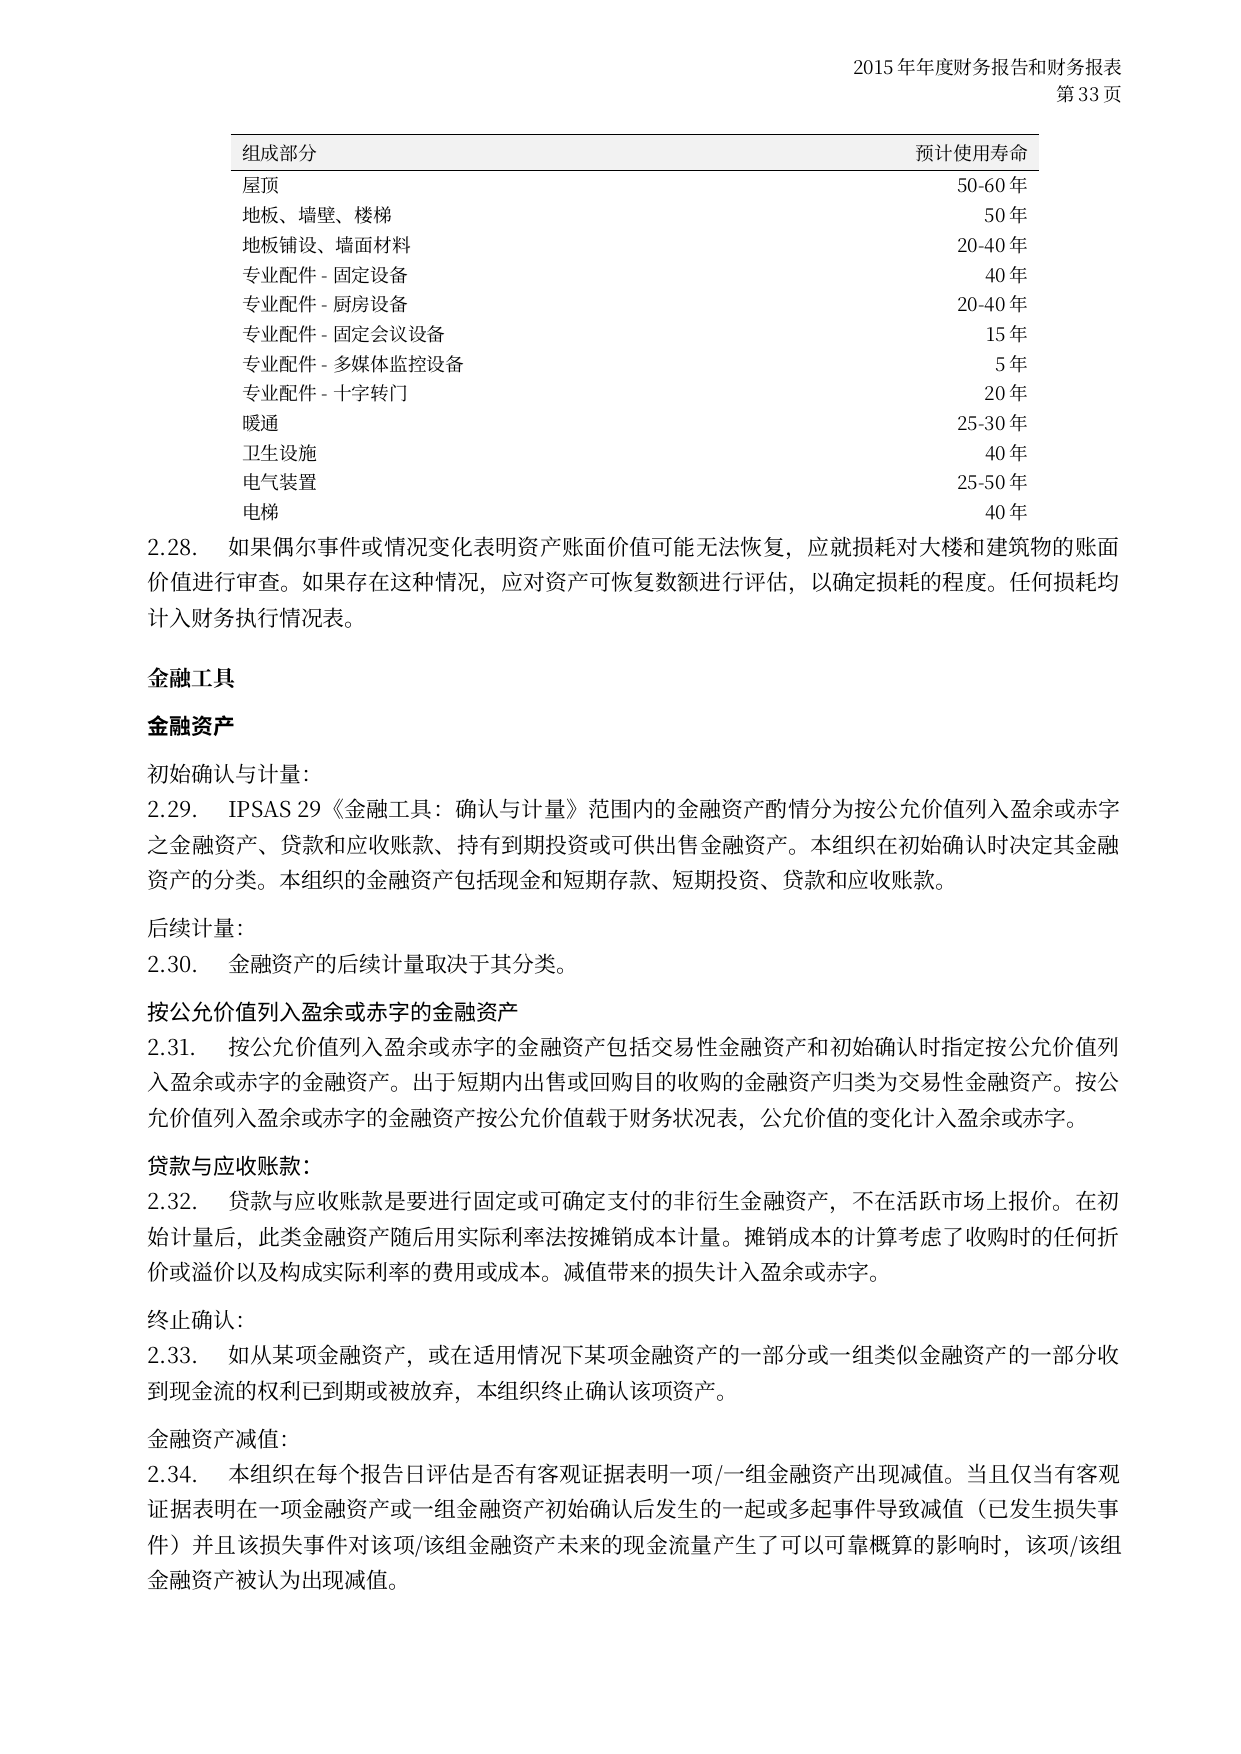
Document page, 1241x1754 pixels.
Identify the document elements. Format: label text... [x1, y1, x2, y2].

table_cell 专业配件 - 十字转门 [231, 378, 784, 407]
text 按公允价值列入盈余或赤字的金融资产 [148, 991, 1122, 1026]
table_cell 暖通 [231, 408, 784, 437]
list 贷款与应收账款是要进行固定或可确定支付的非衍生金融资产，不在活跃市场上报价。在初始计量后，此类金融资产随后用实际利率法按摊销成本计量。摊销成本的计算考虑了收购时的任何折价或溢价以及构成实际利率的费用或成本。减值带来的损失计入盈余或赤字。 [148, 1180, 1122, 1287]
text 终止确认： [148, 1299, 1122, 1334]
list 本组织在每个报告日评估是否有客观证据表明一项/一组金融资产出现减值。当且仅当有客观证据表明在一项金融资产或一组金融资产初始确认后发生的一起或多起事件导致减值（已发生损失事件）并且该损失事件对该项/该组金融资产未来的现金流量产生了可以可靠概算的影响时，该项/该组金融资产被认为出现减值。 [148, 1453, 1122, 1595]
table_header 预计使用寿命 [784, 135, 1039, 170]
list 按公允价值列入盈余或赤字的金融资产包括交易性金融资产和初始确认时指定按公允价值列入盈余或赤字的金融资产。出于短期内出售或回购目的收购的金融资产归类为交易性金融资产。按公允价值列入盈余或赤字的金融资产按公允价值载于财务状况表，公允价值的变化计入盈余或赤字。 [148, 1026, 1122, 1132]
table_cell 地板铺设、墙面材料 [231, 229, 784, 259]
list 如果偶尔事件或情况变化表明资产账面价值可能无法恢复，应就损耗对大楼和建筑物的账面价值进行审查。如果存在这种情况，应对资产可恢复数额进行评估，以确定损耗的程度。任何损耗均计入财务执行情况表。 [148, 526, 1122, 632]
table_cell 专业配件 - 固定设备 [231, 259, 784, 289]
text 贷款与应收账款： [148, 1145, 1122, 1180]
table_cell 专业配件 - 固定会议设备 [231, 319, 784, 348]
list 如从某项金融资产，或在适用情况下某项金融资产的一部分或一组类似金融资产的一部分收到现金流的权利已到期或被放弃，本组织终止确认该项资产。 [148, 1334, 1122, 1405]
table_cell 地板、墙壁、楼梯 [231, 200, 784, 229]
table_cell 专业配件 - 多媒体监控设备 [231, 348, 784, 378]
text 后续计量： [148, 907, 1122, 943]
table_cell 25-50年 [784, 467, 1039, 497]
table_cell 40年 [784, 437, 1039, 467]
table_cell 40年 [784, 259, 1039, 289]
list 金融资产的后续计量取决于其分类。 [148, 943, 1122, 978]
table_cell 40年 [784, 497, 1039, 526]
text 初始确认与计量： [148, 753, 1122, 789]
table_cell 25-30年 [784, 408, 1039, 437]
table_cell 20-40年 [784, 289, 1039, 318]
table_cell 专业配件 - 厨房设备 [231, 289, 784, 318]
list IPSAS 29《金融工具：确认与计量》范围内的金融资产酌情分为按公允价值列入盈余或赤字之金融资产、贷款和应收账款、持有到期投资或可供出售金融资产。本组织在初始确认时决定其金融资产的分类。本组织的金融资产包括现金和短期存款、短期投资、贷款和应收账款。 [148, 789, 1122, 895]
table_cell 50年 [784, 200, 1039, 229]
text 金融资产减值： [148, 1418, 1122, 1453]
table_cell 电气装置 [231, 467, 784, 497]
table_cell 卫生设施 [231, 437, 784, 467]
table_cell 50-60年 [784, 171, 1039, 200]
table_cell 20-40年 [784, 229, 1039, 259]
table_cell 电梯 [231, 497, 784, 526]
text 金融工具 [148, 657, 1122, 693]
table_header 组成部分 [231, 135, 784, 170]
table_cell 15年 [784, 319, 1039, 348]
table_cell 20年 [784, 378, 1039, 407]
table_cell 屋顶 [231, 171, 784, 200]
table_cell 5年 [784, 348, 1039, 378]
text 金融资产 [148, 705, 1122, 741]
